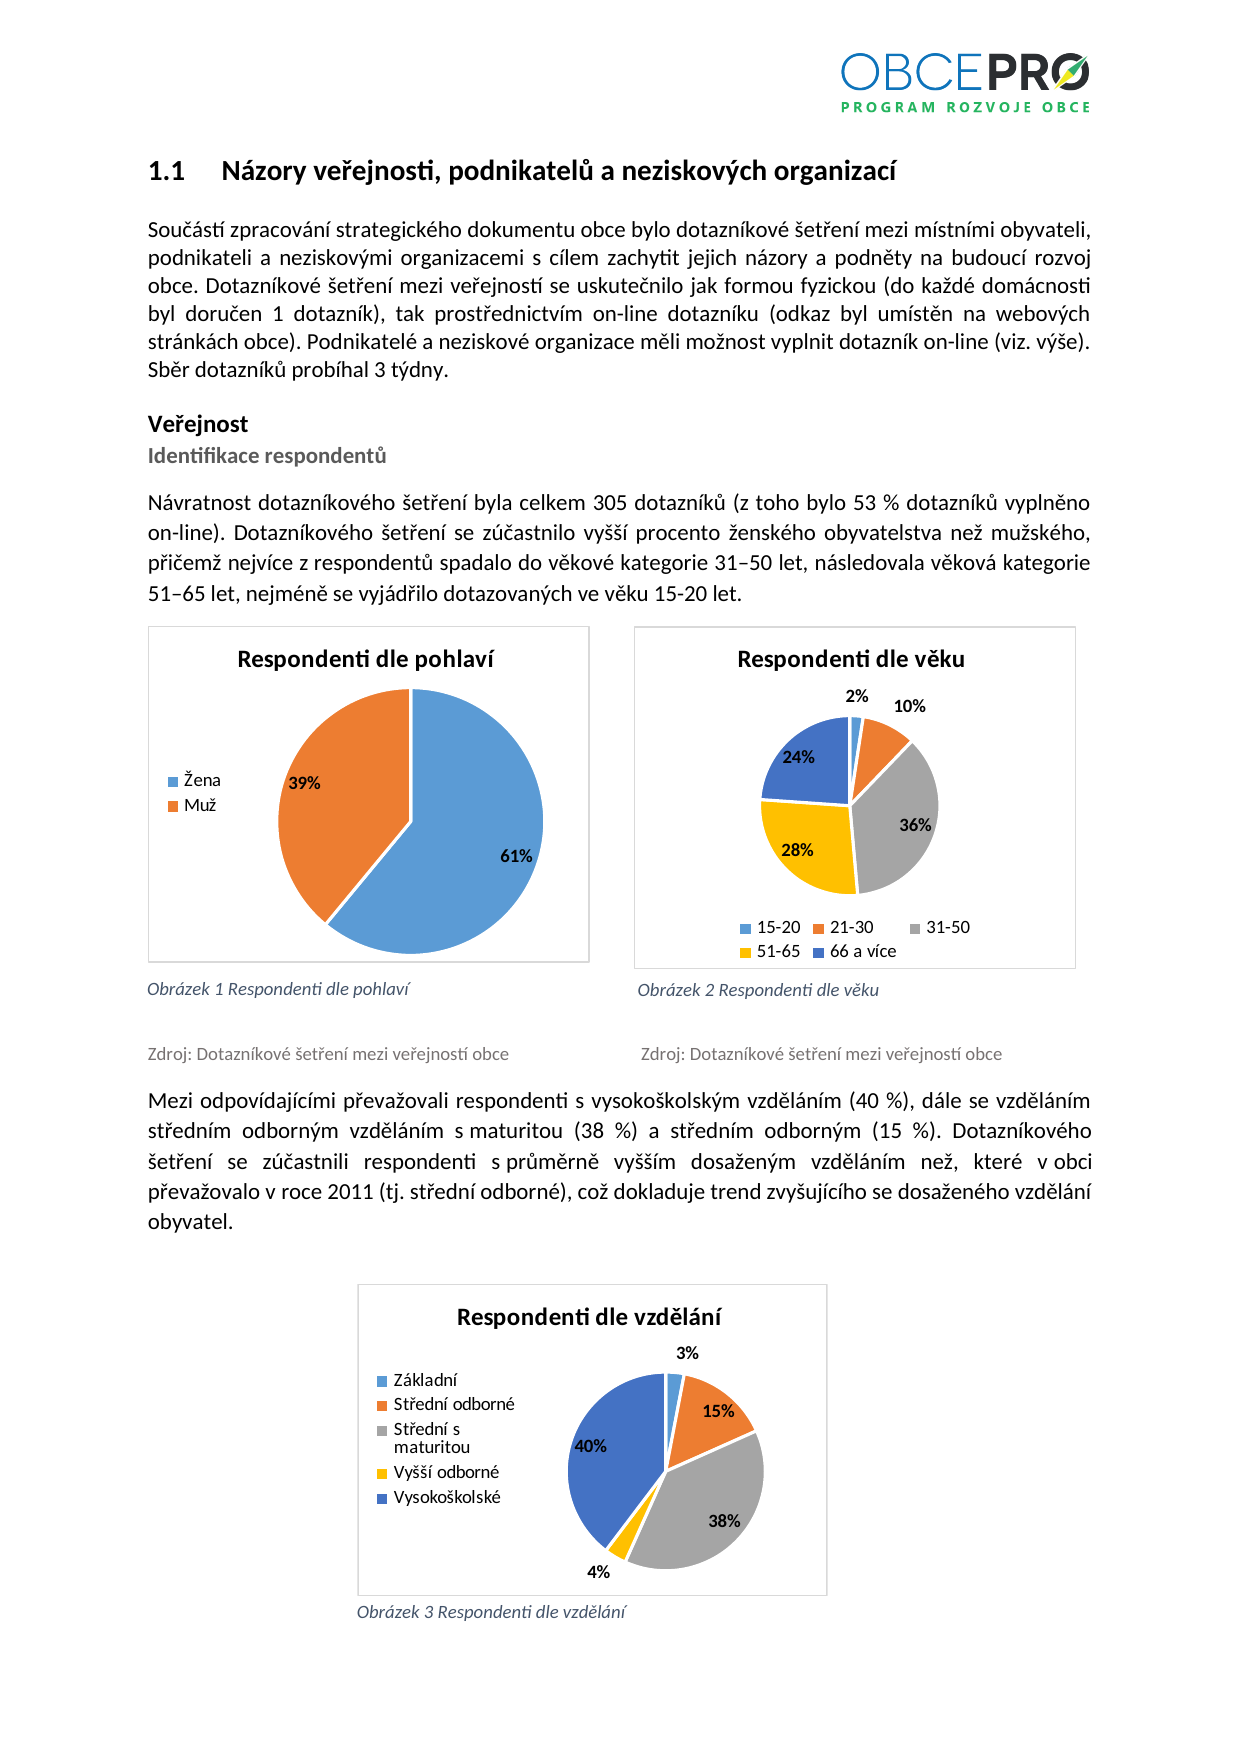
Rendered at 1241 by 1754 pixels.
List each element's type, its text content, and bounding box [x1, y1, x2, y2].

subtitle Veřejnost [148, 408, 1093, 439]
text Zdroj: Dotazníkové šetření mezi veřejností obce Zdroj: Dotazníkové šetření mezi veřejností obce [148, 626, 1093, 1066]
text Součástí zpracování strategického dokumentu obce bylo dotazníkové šetření mezi místními obyvateli, podnikateli a neziskovými organizacemi s cílem zachytit jejich názory a podněty na budoucí rozvoj obce. Dotazníkové šetření mezi veřejností se uskutečnilo jak formou fyzickou (do každé domácnosti byl doručen 1 dotazník), tak prostřednictvím on-line dotazníku (odkaz byl umístěn na webových stránkách obce). Podnikatelé a neziskové organizace měli možnost vyplnit dotazník on-line (viz. výše). Sběr dotazníků probíhal 3 týdny. [148, 215, 1093, 383]
subtitle Identifikace respondentů [148, 441, 1093, 469]
picture [841, 50, 1089, 113]
text Návratnost dotazníkového šetření byla celkem 305 dotazníků (z toho bylo 53 % dotazníků vyplněno on-line). Dotazníkového šetření se zúčastnilo vyšší procento ženského obyvatelstva než mužského, přičemž nejvíce z respondentů spadalo do věkové kategorie 31–50 let, následovala věková kategorie 51–65 let, nejméně se vyjádřilo dotazovaných ve věku 15-20 let. [148, 488, 1093, 607]
text Mezi odpovídajícími převažovali respondenti s vysokoškolským vzděláním (40 %), dále se vzděláním středním odborným vzděláním s maturitou (38 %) a středním odborným (15 %). Dotazníkového šetření se zúčastnili respondenti s průměrně vyšším dosaženým vzděláním než, které v obci převažovalo v roce 2011 (tj. střední odborné), což dokladuje trend zvyšujícího se dosaženého vzdělání obyvatel. [148, 1086, 1093, 1235]
subtitle Názory veřejnosti, podnikatelů a neziskových organizací [148, 152, 1093, 187]
